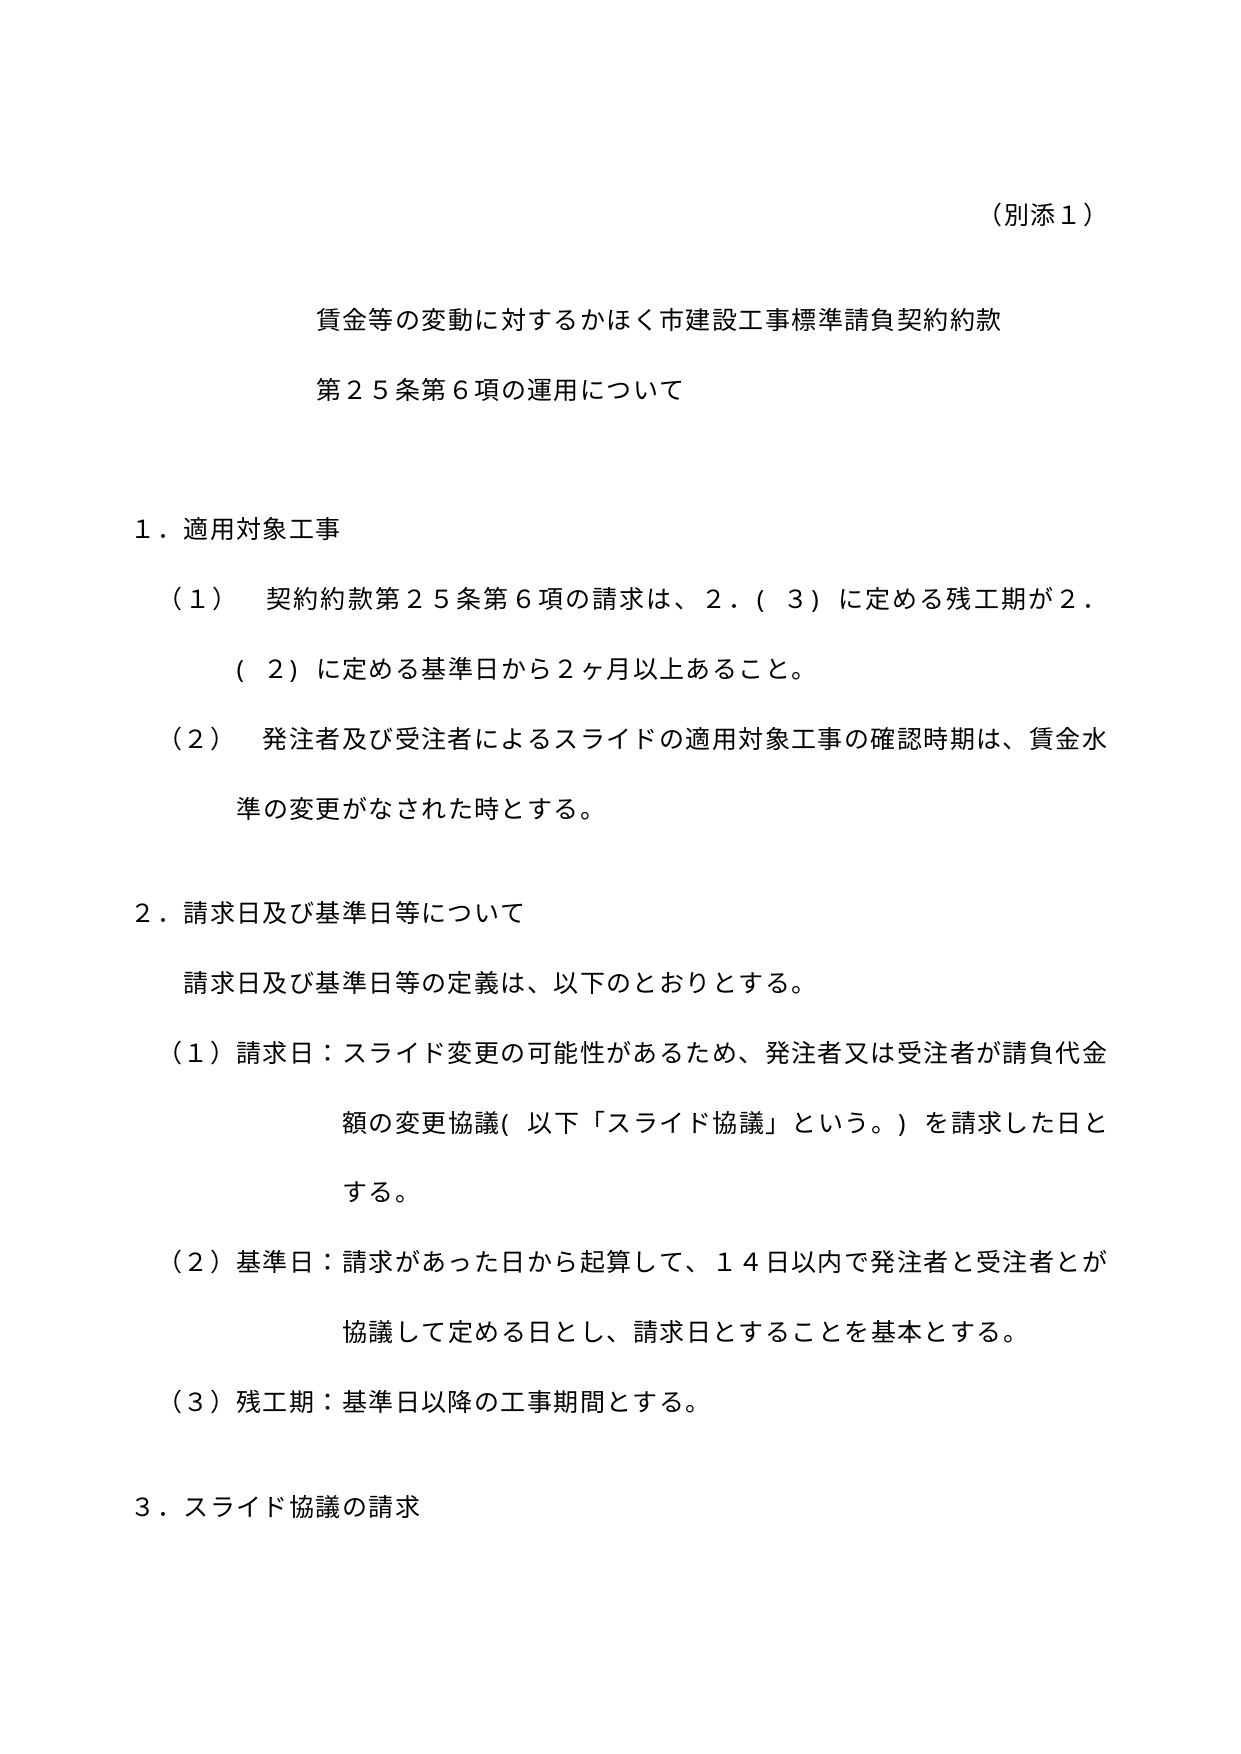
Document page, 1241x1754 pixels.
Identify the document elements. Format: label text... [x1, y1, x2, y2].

text ２．請求日及び基準日等について [131, 877, 1109, 947]
text （１） 契約約款第２５条第６項の請求は、２．(３)に定める残工期が２．(２)に定める基準日から２ヶ月以上あること。 [131, 563, 1109, 702]
text （別添１） [131, 179, 1109, 249]
text （１）請求日：スライド変更の可能性があるため、発注者又は受注者が請負代金額の変更協議(以下「スライド協議」という。)を請求した日とする。 [131, 1017, 1109, 1226]
text （３）残工期：基準日以降の工事期間とする。 [131, 1366, 1109, 1435]
text １．適用対象工事 [131, 493, 1109, 563]
text （２）基準日：請求があった日から起算して、１４日以内で発注者と受注者とが協議して定める日とし、請求日とすることを基本とする。 [131, 1226, 1109, 1366]
text 第２５条第６項の運用について [131, 353, 1109, 423]
text （２） 発注者及び受注者によるスライドの適用対象工事の確認時期は、賃金水準の変更がなされた時とする。 [131, 702, 1109, 842]
text ３．スライド協議の請求 [131, 1470, 1109, 1540]
text 請求日及び基準日等の定義は、以下のとおりとする。 [131, 947, 1109, 1017]
text 賃金等の変動に対するかほく市建設工事標準請負契約約款 [131, 284, 1109, 353]
